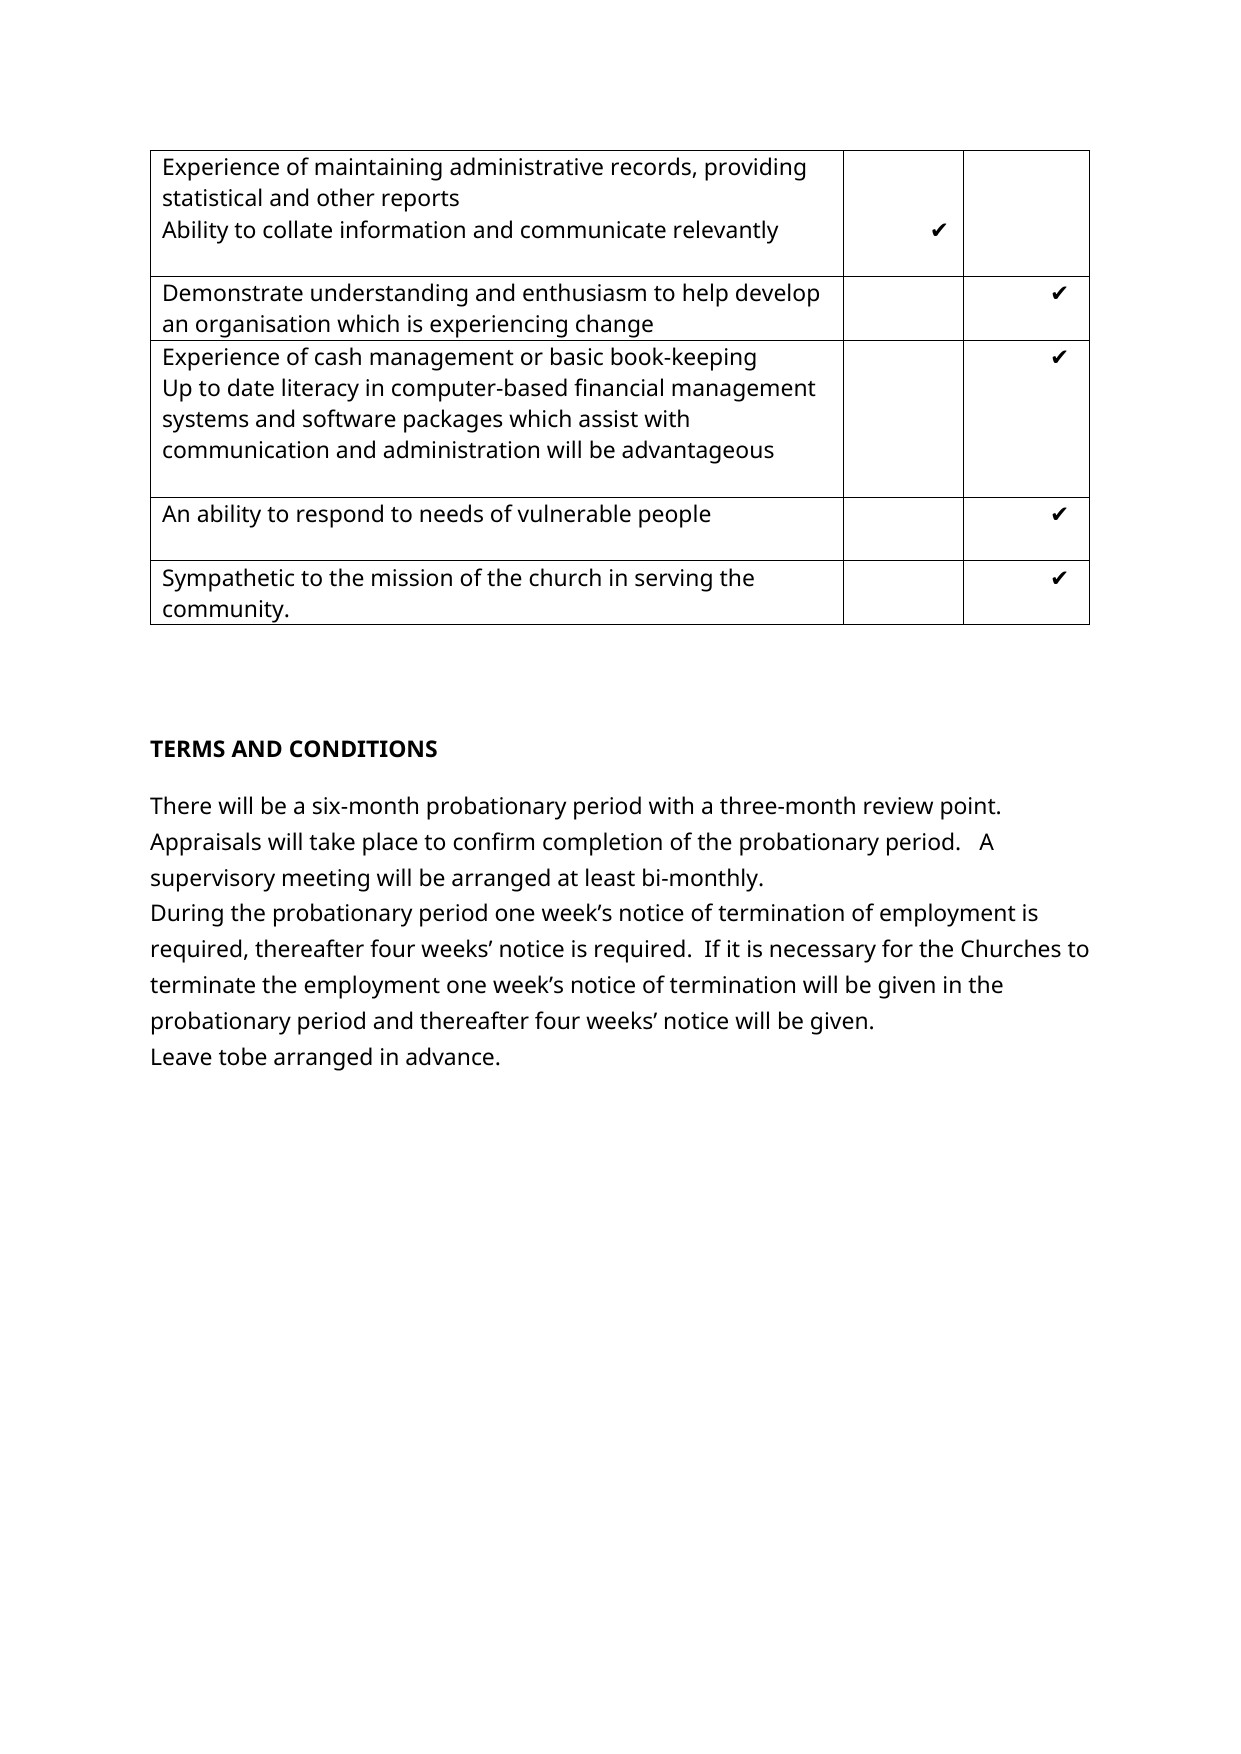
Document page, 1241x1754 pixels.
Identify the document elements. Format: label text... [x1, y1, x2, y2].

table_cell ✔ [964, 561, 1089, 624]
text During the probationary period one week’s notice of termination of employment is required, thereafter four weeks’ notice is required. If it is necessary for the Churches to terminate the employment one week’s notice of termination will be given in the probationary period and thereafter four weeks’ notice will be given. [150, 897, 1090, 1036]
table_cell Experience of maintaining administrative records, providing statistical and other reports Ability to collate information and communicate relevantly [151, 151, 843, 276]
table_cell [844, 498, 963, 560]
table_cell ✔ [964, 277, 1089, 339]
table_cell [844, 277, 963, 339]
table_cell ✔ [964, 341, 1089, 497]
table_cell Experience of cash management or basic book-keeping Up to date literacy in computer-based financial management systems and software packages which assist with communication and administration will be advantageous [151, 341, 843, 497]
table_cell [964, 151, 1089, 276]
table_cell ✔ [844, 151, 963, 276]
table_cell [844, 341, 963, 497]
text TERMS AND CONDITIONS [150, 733, 1090, 764]
table_cell [844, 561, 963, 624]
text Leave tobe arranged in advance. [150, 1041, 1090, 1072]
table_cell ✔ [964, 498, 1089, 560]
text There will be a six-month probationary period with a three-month review point. Appraisals will take place to confirm completion of the probationary period. A supervisory meeting will be arranged at least bi-monthly. [150, 789, 1090, 893]
table_cell An ability to respond to needs of vulnerable people [151, 498, 843, 560]
table_cell Demonstrate understanding and enthusiasm to help develop an organisation which is experiencing change [151, 277, 843, 339]
table_cell Sympathetic to the mission of the church in serving the community. [151, 561, 843, 624]
